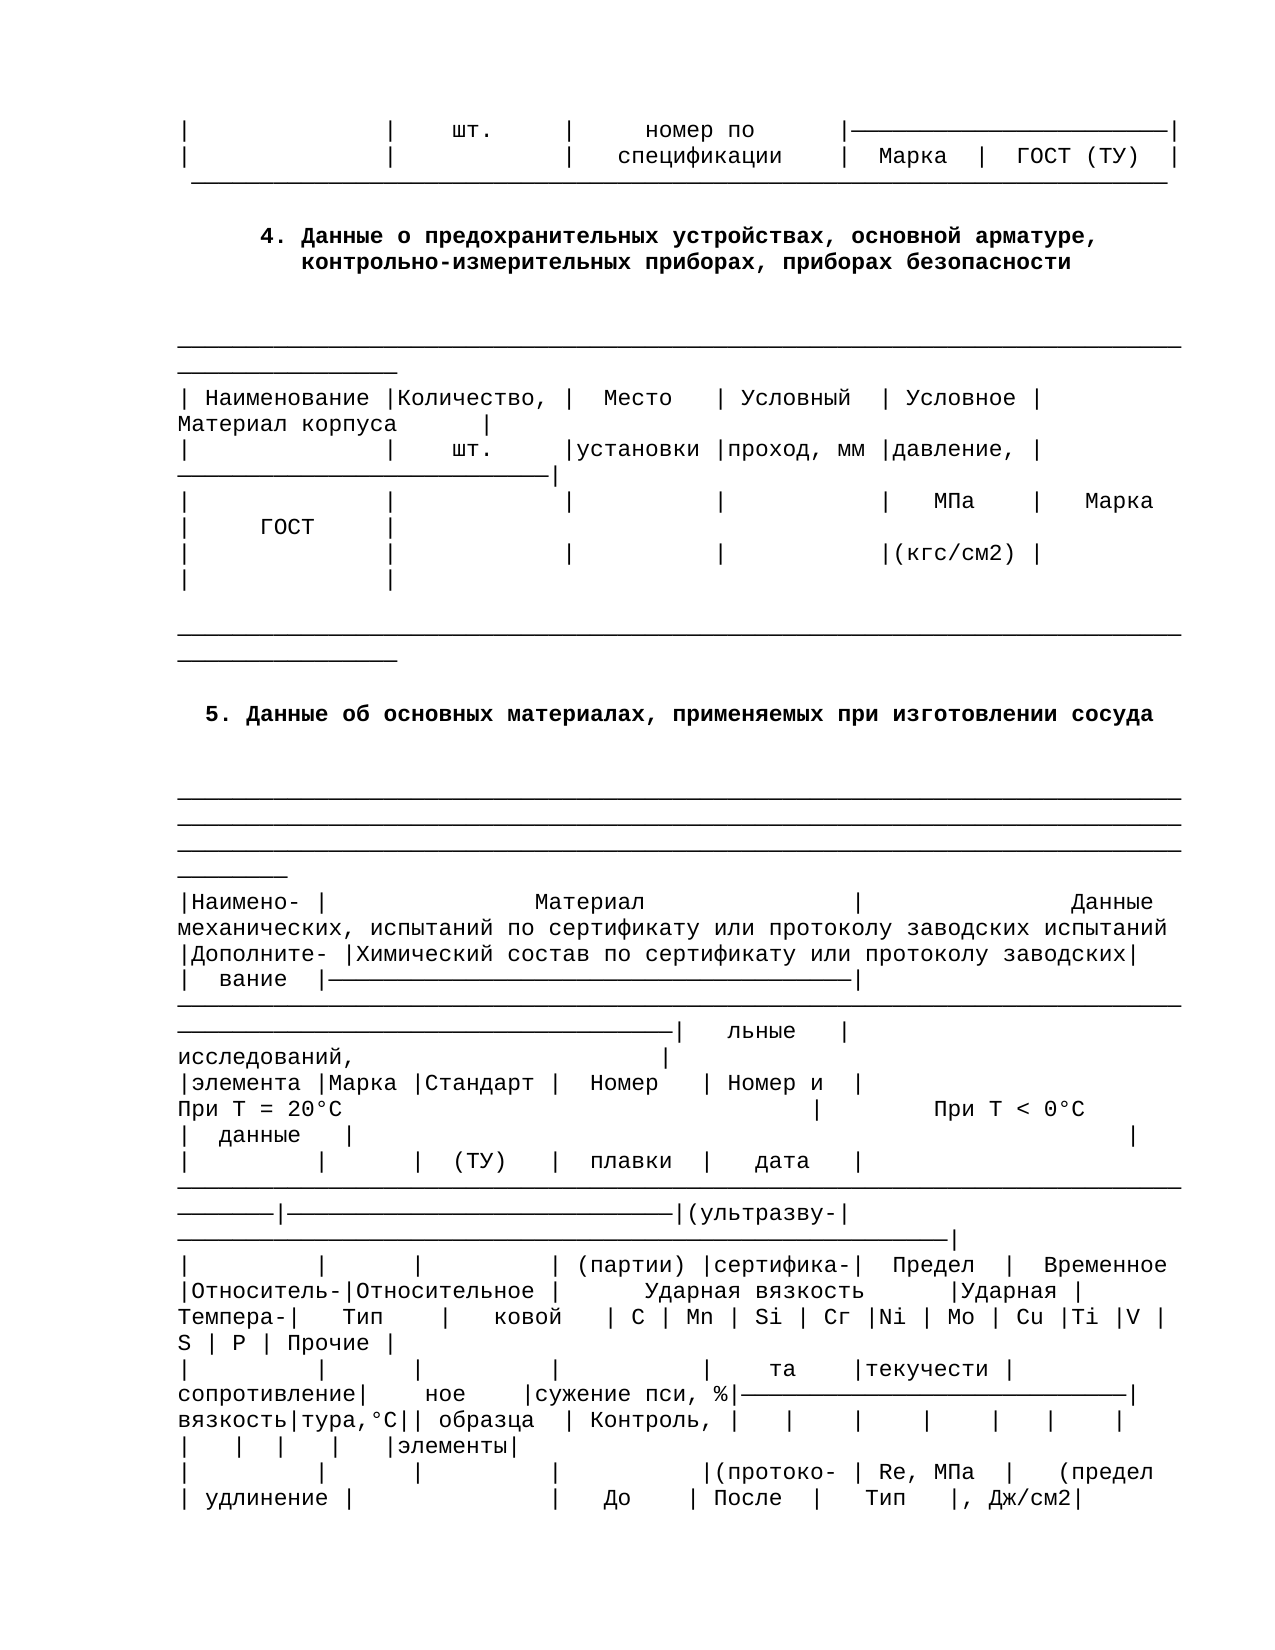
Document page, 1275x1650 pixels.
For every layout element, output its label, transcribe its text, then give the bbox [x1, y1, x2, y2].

text |элемента |Марка |Стандарт | Номер | Номер и | При Т = 20°С | При Т < 0°С | данные | | [177, 1072, 1186, 1149]
text | | | | (партии) |сертифика-| Предел | Временное |Относитель-|Относительное | Ударная вязкость |Ударная |Темпера-| Тип | ковой | С | Mn | Si | Сг |Ni | Мo | Cu |Тi |V | S | Р | Прочие | [177, 1253, 1186, 1357]
text | | | спецификации | Марка | ГОСТ (ТУ) | [177, 144, 1186, 170]
text ————————————————————————————————————————————————————————————————————————————————————————— [177, 593, 1186, 674]
text | | шт. | номер по |———————————————————————| [177, 118, 1186, 144]
text | Наименование |Количество, | Место | Условный | Условное | Материал корпуса | [177, 386, 1186, 438]
text | вание |——————————————————————————————————————|—————————————————————————————————————————————————————————————————————————————————————————————————————————————| льные | исследований, | [177, 968, 1186, 1072]
text | | | | | та |текучести |сопротивление| ное |сужение пси, %|————————————————————————————|вязкость|тура,°С|| образца | Контроль, | | | | | | | | | | | |элементы| [177, 1357, 1186, 1461]
text | | шт. |установки |проход, мм |давление, |———————————————————————————| [177, 438, 1186, 490]
text ——————————————————————————————————————————————————————————————————————————————————————————————————————————————————————————————————————————————————————————————————————————————————————————————————————————————————————————————————— [177, 757, 1186, 890]
text | | | (ТУ) | плавки | дата |————————————————————————————————————————————————————————————————————————————————|————————————————————————————|(ультразву-|————————————————————————————————————————————————————————| [177, 1149, 1186, 1253]
text контрольно-измерительных приборах, приборах безопасности [177, 251, 1186, 277]
text | | | | |(кгс/см2) | | | [177, 542, 1186, 593]
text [177, 1461, 1186, 1512]
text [177, 170, 1186, 196]
text 5. Данные об основных материалах, применяемых при изготовлении сосуда [177, 703, 1186, 729]
text ————————————————————————————————————————————————————————————————————————————————————————— [177, 305, 1186, 386]
text | | | | | МПа | Марка | ГОСТ | [177, 490, 1186, 542]
text |Наимено- | Материал | Данные механических, испытаний по сертификату или протоколу заводских испытаний |Дополните- |Химический состав по сертификату или протоколу заводских| [177, 890, 1186, 968]
text 4. Данные о предохранительных устройствах, основной арматуре, [177, 225, 1186, 251]
